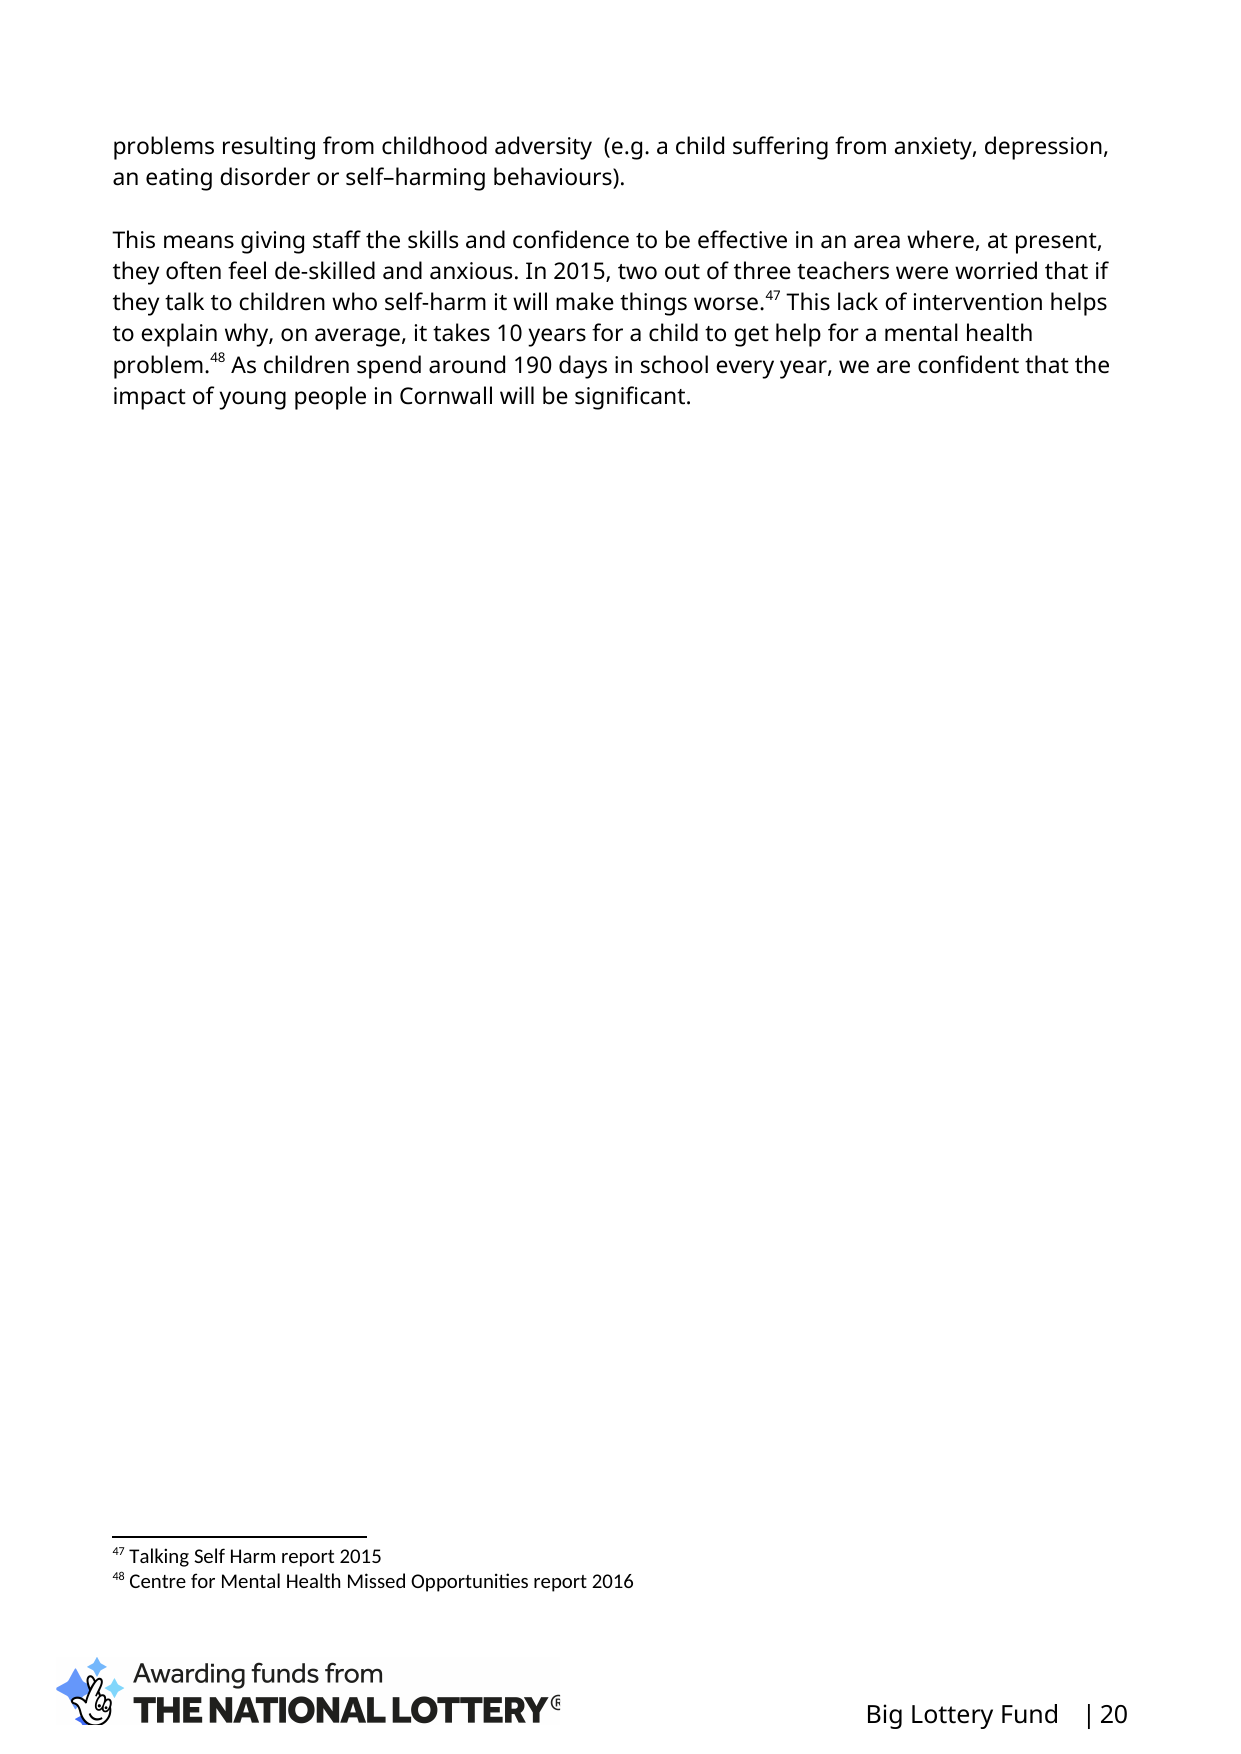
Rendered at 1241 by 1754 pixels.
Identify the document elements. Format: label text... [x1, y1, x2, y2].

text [112, 130, 1128, 192]
text This means giving staff the skills and confidence to be effective in an area where, at present, they often feel de-skilled and anxious. In 2015, two out of three teachers were worried that if they talk to children who self-harm it will make things worse. This lack of intervention helps to explain why, on average, it takes 10 years for a child to get help for a mental health problem. As children spend around 190 days in school every year, we are confident that the impact of young people in Cornwall will be significant. [112, 224, 1128, 411]
picture [56, 1657, 560, 1725]
